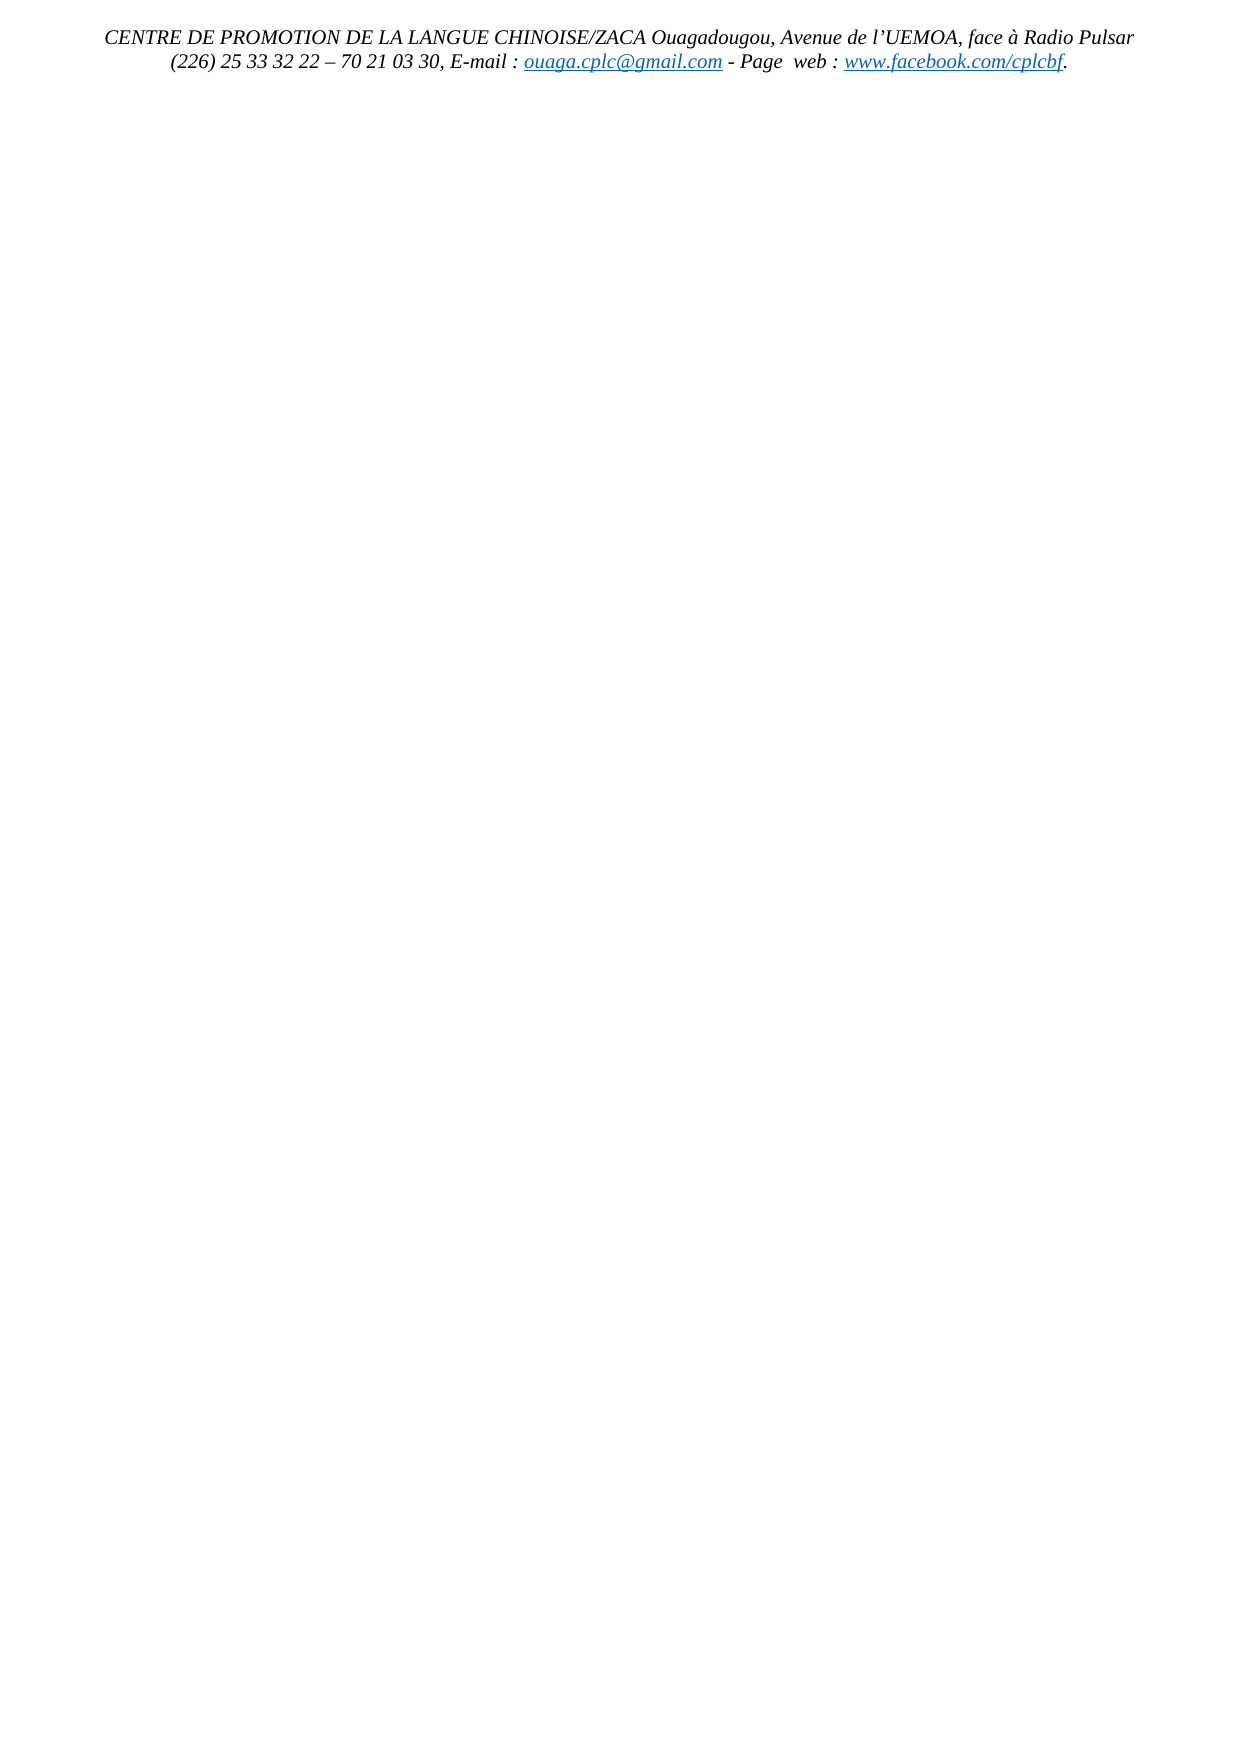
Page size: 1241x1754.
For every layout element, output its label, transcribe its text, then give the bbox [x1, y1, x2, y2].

text CENTRE DE PROMOTION DE LA LANGUE CHINOISE/ZACA Ouagadougou, Avenue de l’UEMOA, face à Radio Pulsar [59, 25, 1181, 49]
text (226) 25 33 32 22 – 70 21 03 30, E-mail : ouaga.cplc@gmail.com - Page web : www.facebook.com/cplcbf. [59, 49, 1181, 73]
